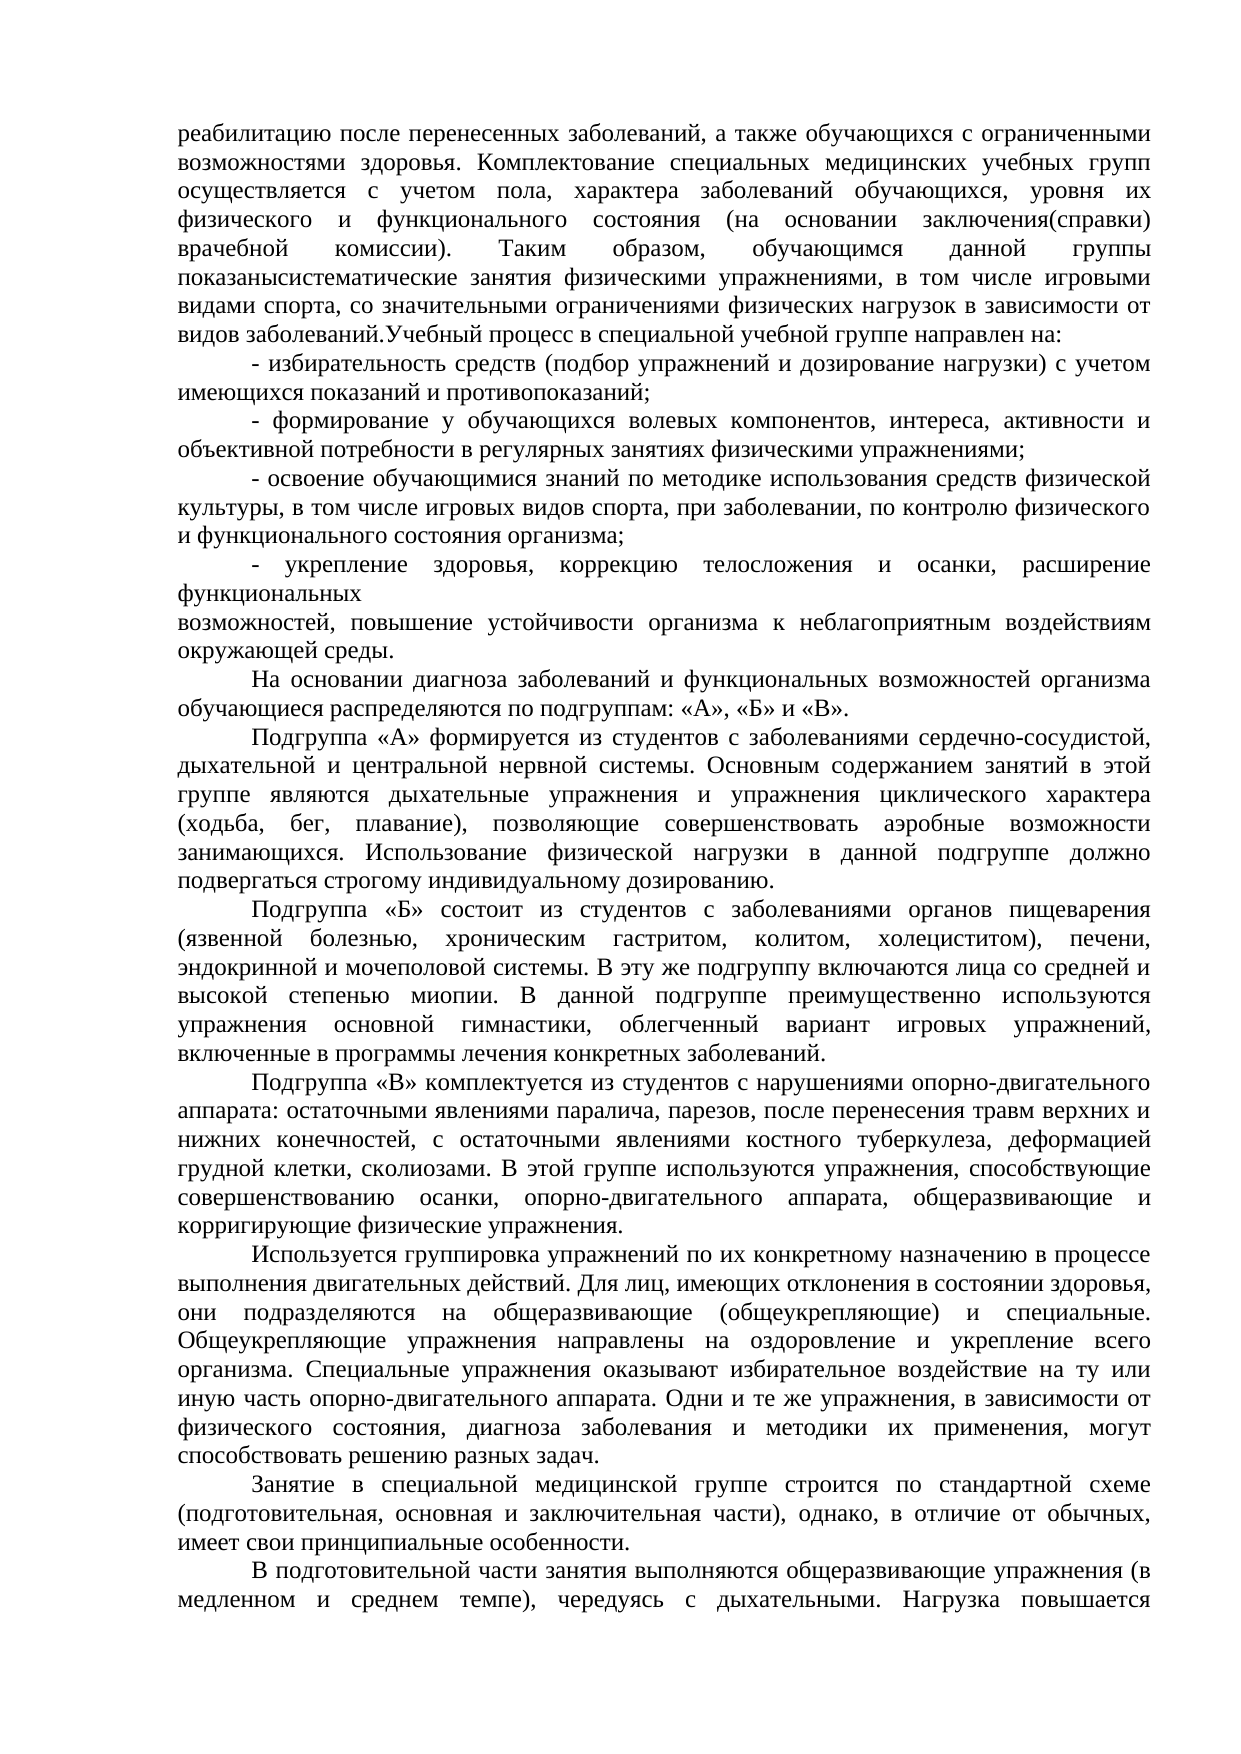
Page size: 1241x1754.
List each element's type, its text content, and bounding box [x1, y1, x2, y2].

text возможностей, повышение устойчивости организма к неблагоприятным воздействиям окружающей среды. [177, 607, 1152, 664]
text - формирование у обучающихся волевых компонентов, интереса, активности и объективной потребности в регулярных занятиях физическими упражнениями; [177, 406, 1152, 463]
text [177, 1556, 1152, 1613]
text Подгруппа «A» формируется из студентов с заболеваниями сердечно-сосудистой, дыхательной и центральной нервной системы. Основным содержанием занятий в этой группе являются дыхательные упражнения и упражнения циклического характера (ходьба, бег, плавание), позволяющие совершенствовать аэробные возможности занимающихся. Использование физической нагрузки в данной подгруппе должно подвергаться строгому индивидуальному дозированию. [177, 722, 1152, 894]
text - освоение обучающимися знаний по методике использования средств физической культуры, в том числе игровых видов спорта, при заболевании, по контролю физического и функционального состояния организма; [177, 463, 1152, 549]
text Занятие в специальной медицинской группе строится по стандартной схеме (подготовительная, основная и заключительная части), однако, в отличие от обычных, имеет свои принципиальные особенности. [177, 1469, 1152, 1556]
text Подгруппа «Б» состоит из студентов с заболеваниями органов пищеварения (язвенной болезнью, хроническим гастритом, колитом, холециститом), печени, эндокринной и мочеполовой системы. В эту же подгруппу включаются лица со средней и высокой степенью миопии. В данной подгруппе преимущественно используются упражнения основной гимнастики, облегченный вариант игровых упражнений, включенные в программы лечения конкретных заболеваний. [177, 894, 1152, 1067]
text Подгруппа «В» комплектуется из студентов с нарушениями опорно-двигательного аппарата: остаточными явлениями паралича, парезов, после перенесения травм верхних и нижних конечностей, с остаточными явлениями костного туберкулеза, деформацией грудной клетки, сколиозами. В этой группе используются упражнения, способствующие совершенствованию осанки, опорно-двигательного аппарата, общеразвивающие и корригирующие физические упражнения. [177, 1067, 1152, 1239]
text - укрепление здоровья, коррекцию телосложения и осанки, расширение функциональных [177, 549, 1152, 607]
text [177, 118, 1152, 348]
text На основании диагноза заболеваний и функциональных возможностей организма обучающиеся распределяются по подгруппам: «А», «Б» и «В». [177, 664, 1152, 722]
text - избирательность средств (подбор упражнений и дозирование нагрузки) с учетом имеющихся показаний и противопоказаний; [177, 348, 1152, 406]
text Используется группировка упражнений по их конкретному назначению в процессе выполнения двигательных действий. Для лиц, имеющих отклонения в состоянии здоровья, они подразделяются на общеразвивающие (общеукрепляющие) и специальные. Общеукрепляющие упражнения направлены на оздоровление и укрепление всего организма. Специальные упражнения оказывают избирательное воздействие на ту или иную часть опорно-двигательного аппарата. Одни и те же упражнения, в зависимости от физического состояния, диагноза заболевания и методики их применения, могут способствовать решению разных задач. [177, 1239, 1152, 1469]
